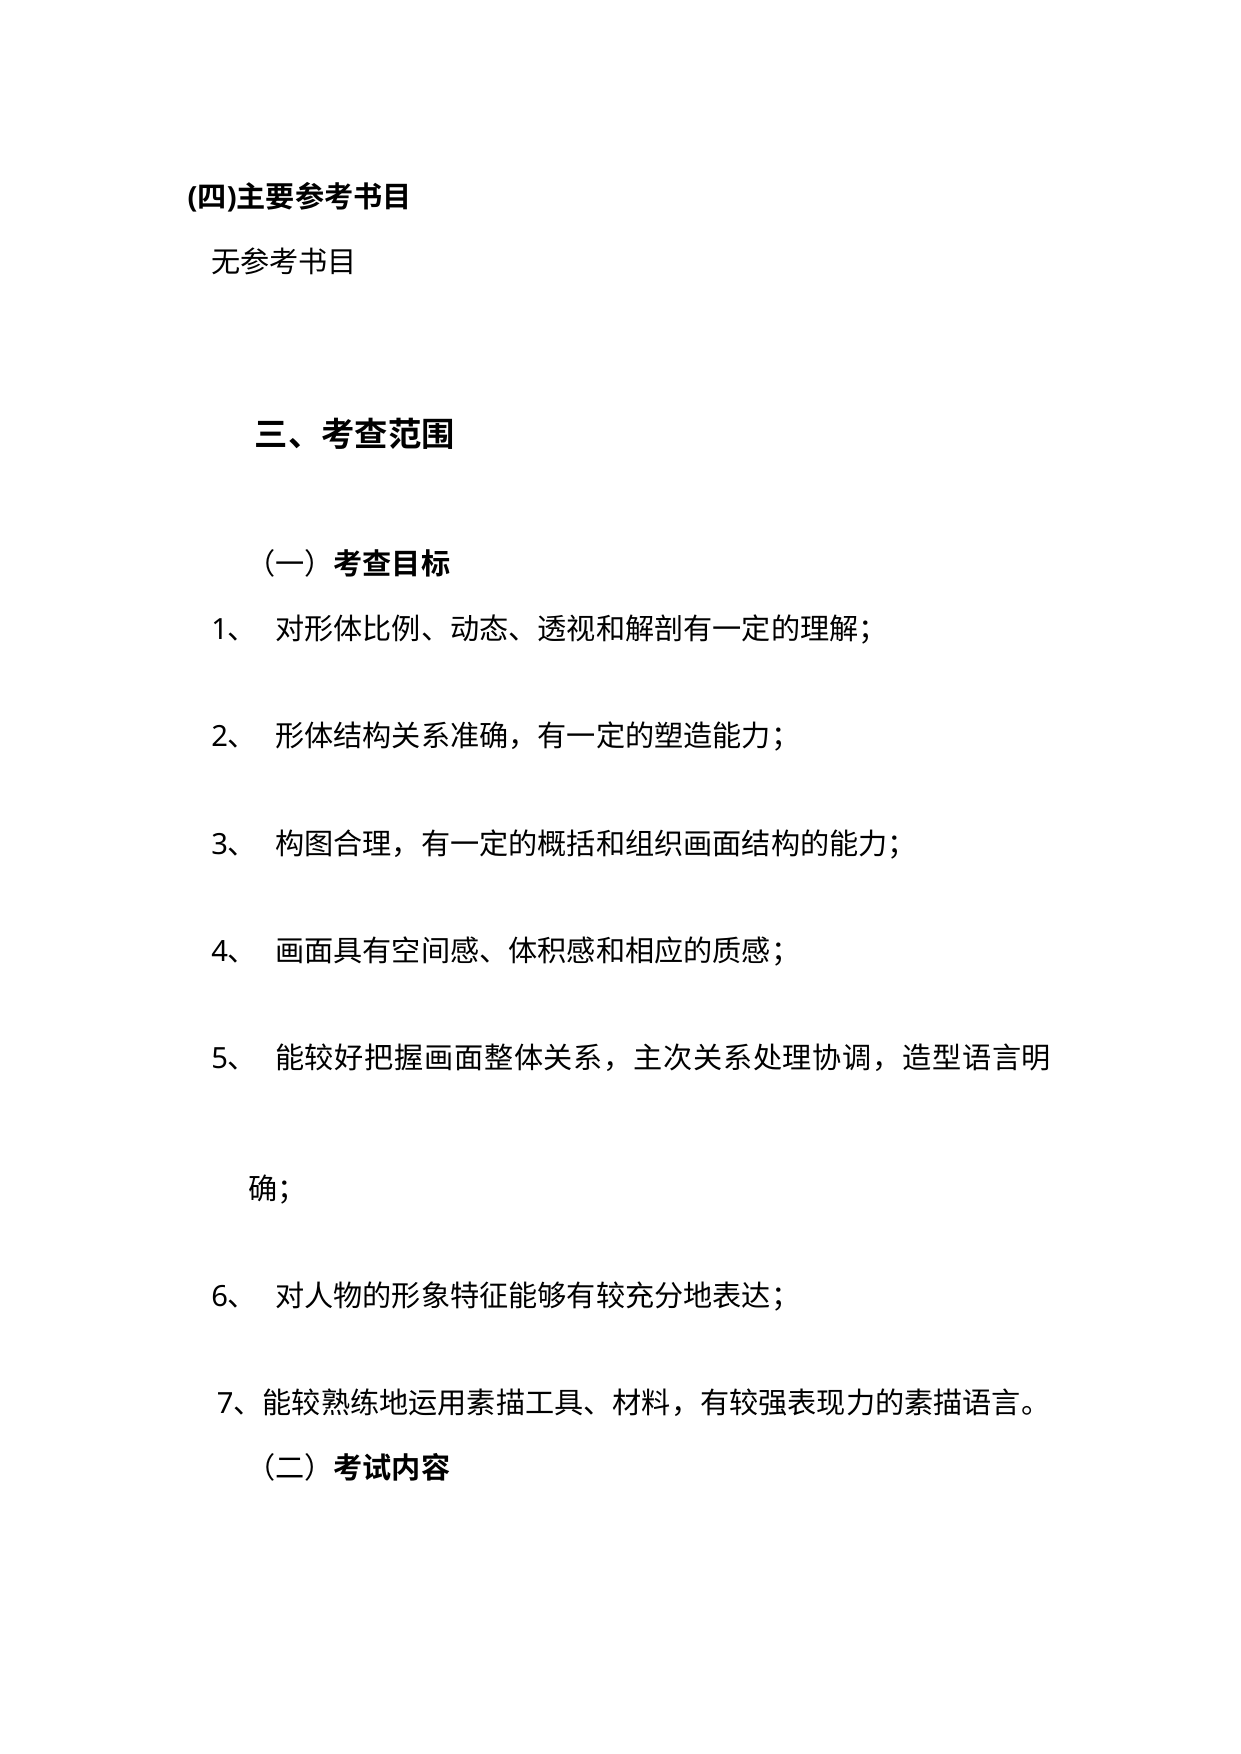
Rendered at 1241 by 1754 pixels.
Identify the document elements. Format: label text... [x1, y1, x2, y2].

list 构图合理，有一定的概括和组织画面结构的能力； [211, 809, 1053, 874]
text (四)主要参考书目 [187, 162, 1053, 227]
list 画面具有空间感、体积感和相应的质感； [211, 916, 1053, 981]
list 对人物的形象特征能够有较充分地表达； [211, 1261, 1053, 1326]
text 三、考查范围 [187, 399, 1053, 464]
text 无参考书目 [211, 227, 1053, 292]
list 对形体比例、动态、透视和解剖有一定的理解； [211, 594, 1053, 659]
text （二）考试内容 [187, 1433, 1053, 1498]
text 7、能较熟练地运用素描工具、材料，有较强表现力的素描语言。 [187, 1368, 1053, 1433]
text （一）考查目标 [187, 529, 1053, 594]
list 能较好把握画面整体关系，主次关系处理协调，造型语言明确； [211, 1024, 1053, 1219]
list 形体结构关系准确，有一定的塑造能力； [211, 702, 1053, 767]
